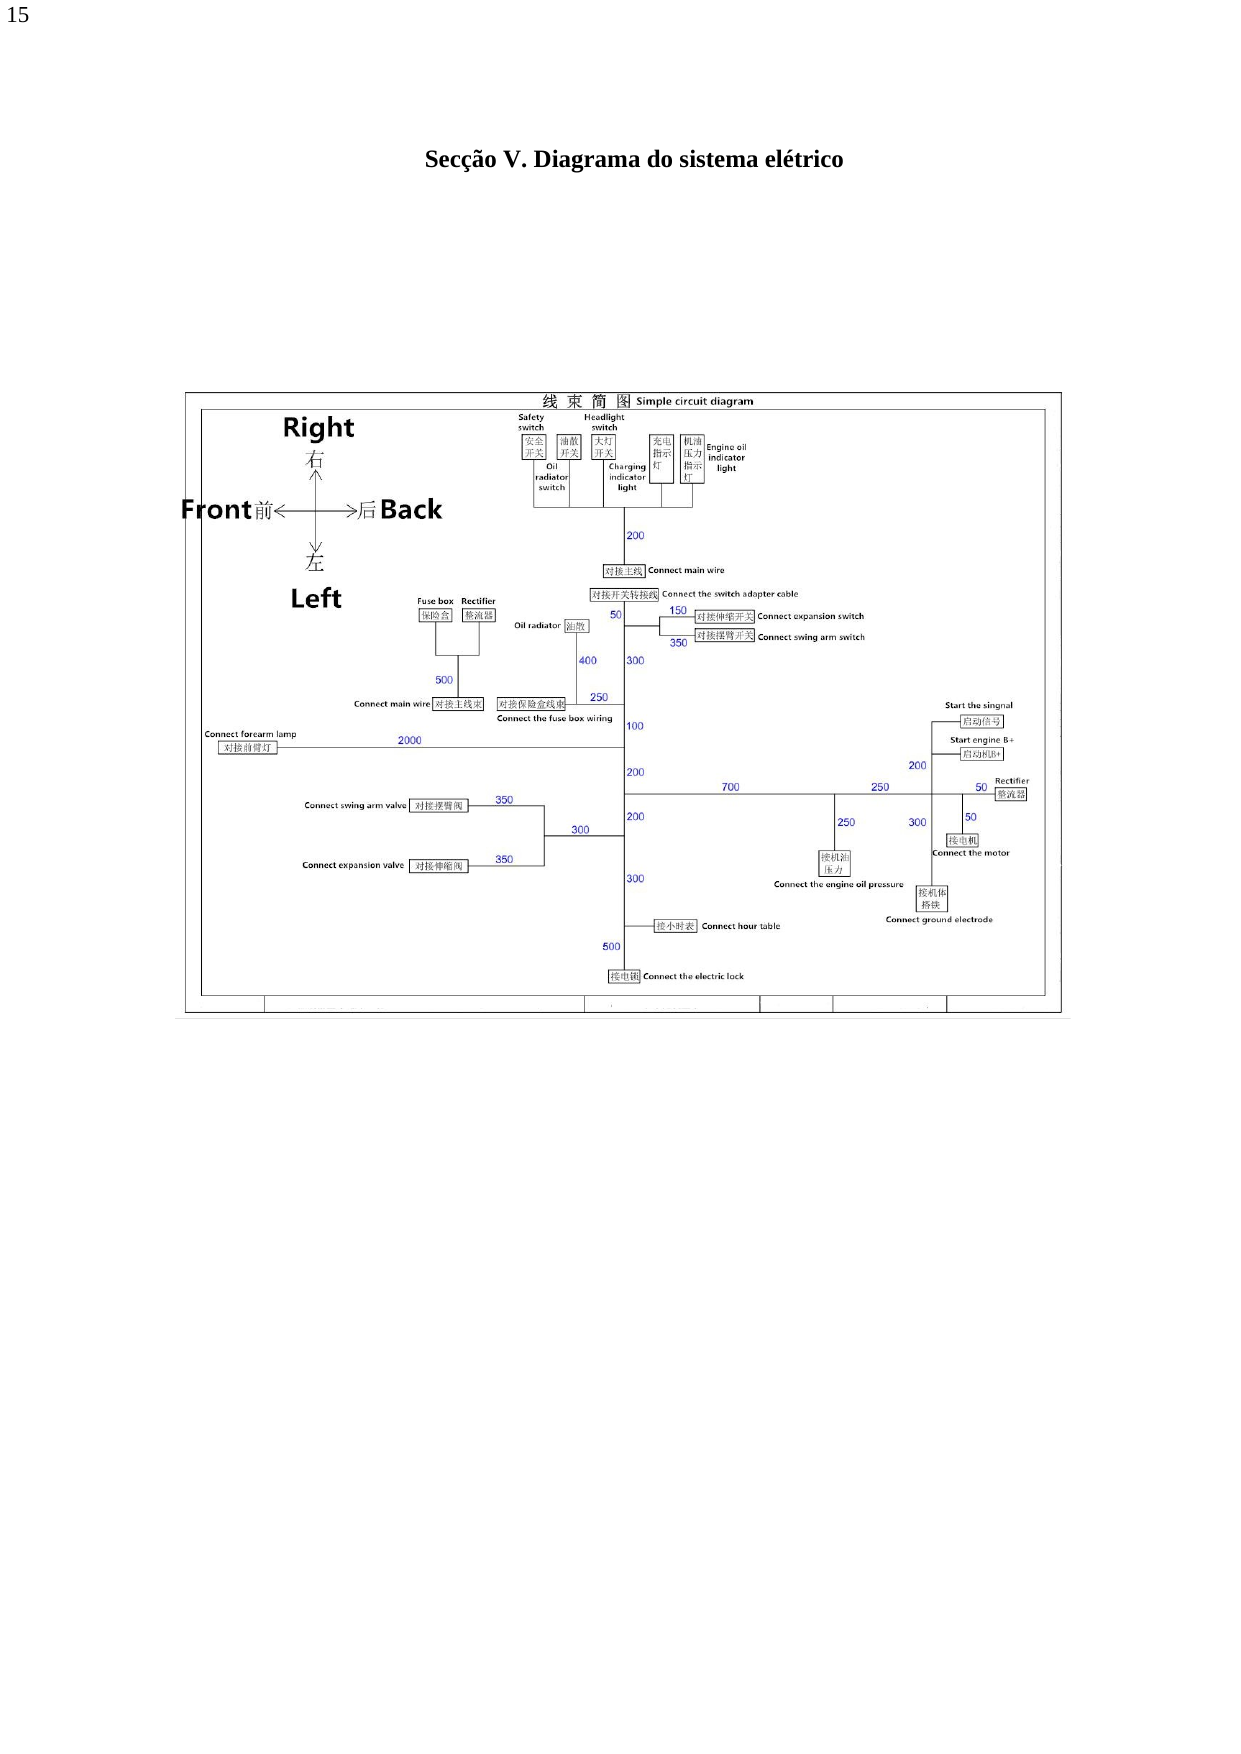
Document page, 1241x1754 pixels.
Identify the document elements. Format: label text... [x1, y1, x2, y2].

picture [175, 392, 1071, 1019]
text Secção V. Diagrama do sistema elétrico [207, 144, 1061, 173]
